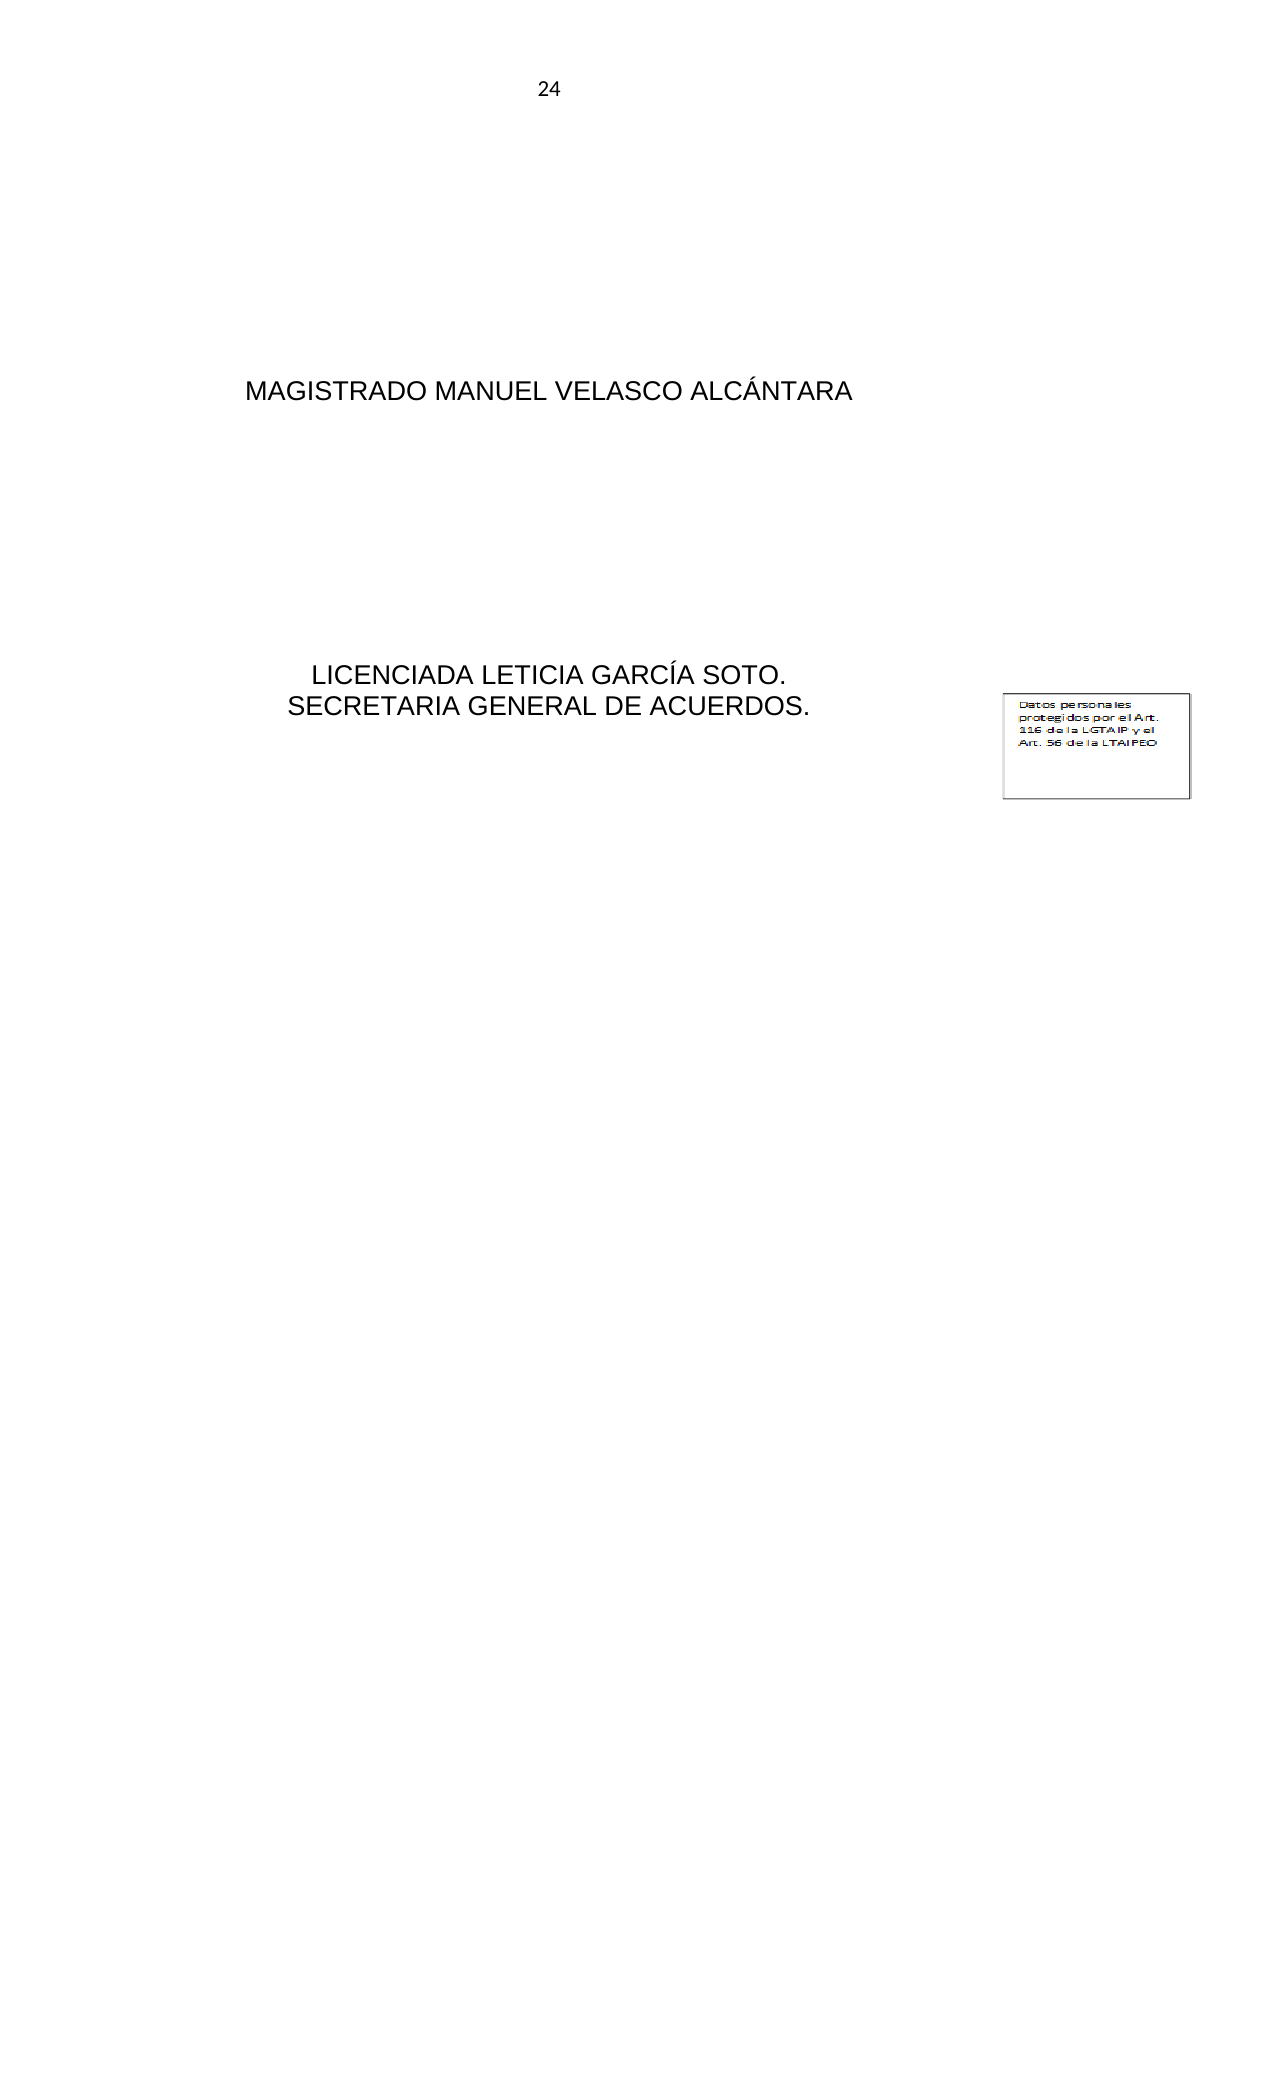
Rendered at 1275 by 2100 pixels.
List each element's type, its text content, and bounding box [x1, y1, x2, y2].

text MAGISTRADO MANUEL VELASCO ALCÁNTARA [118, 375, 980, 406]
picture [1002, 693, 1194, 800]
text LICENCIADA LETICIA GARCÍA SOTO. [118, 659, 980, 690]
text SECRETARIA GENERAL DE ACUERDOS. [118, 690, 980, 721]
